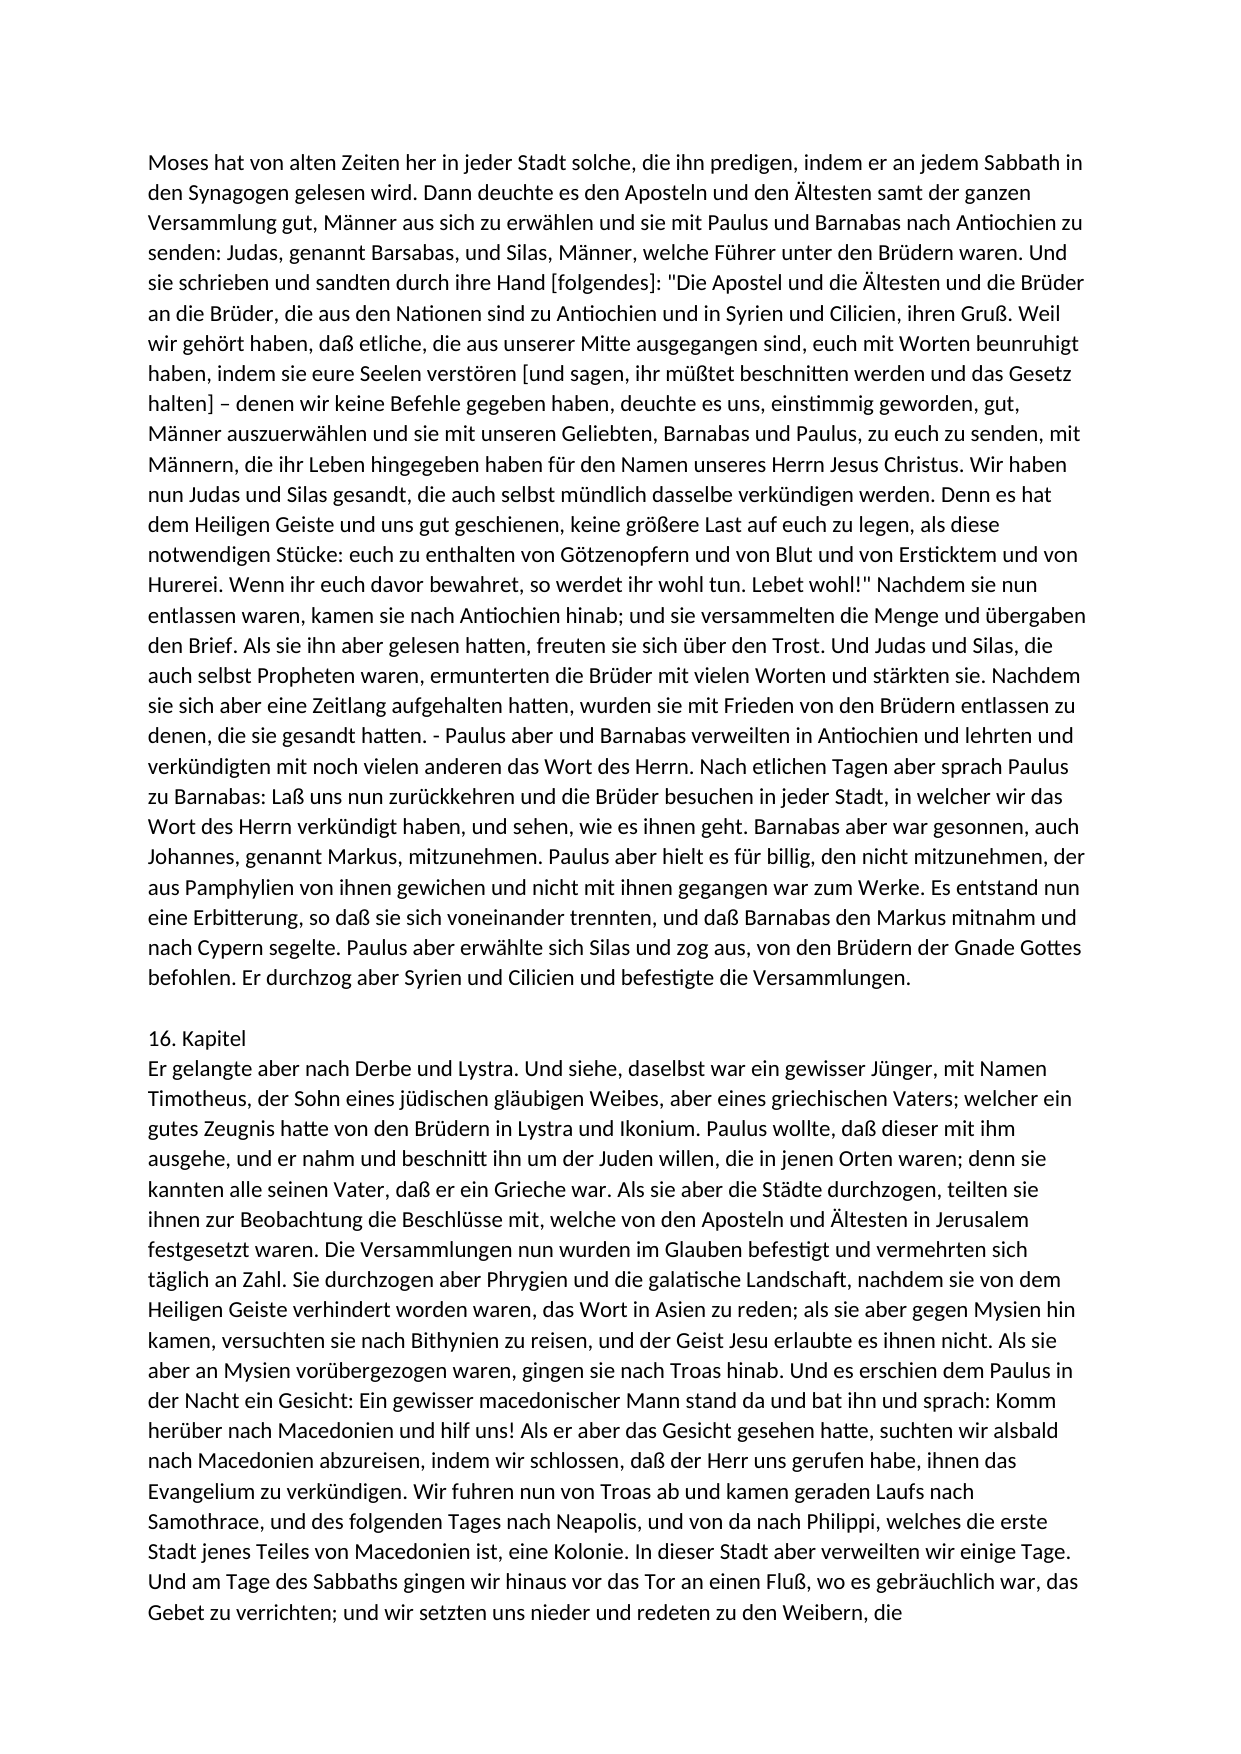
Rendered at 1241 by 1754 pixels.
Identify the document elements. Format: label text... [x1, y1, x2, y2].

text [148, 148, 1093, 991]
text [148, 1054, 1093, 1626]
text 16. Kapitel [148, 1024, 1093, 1052]
